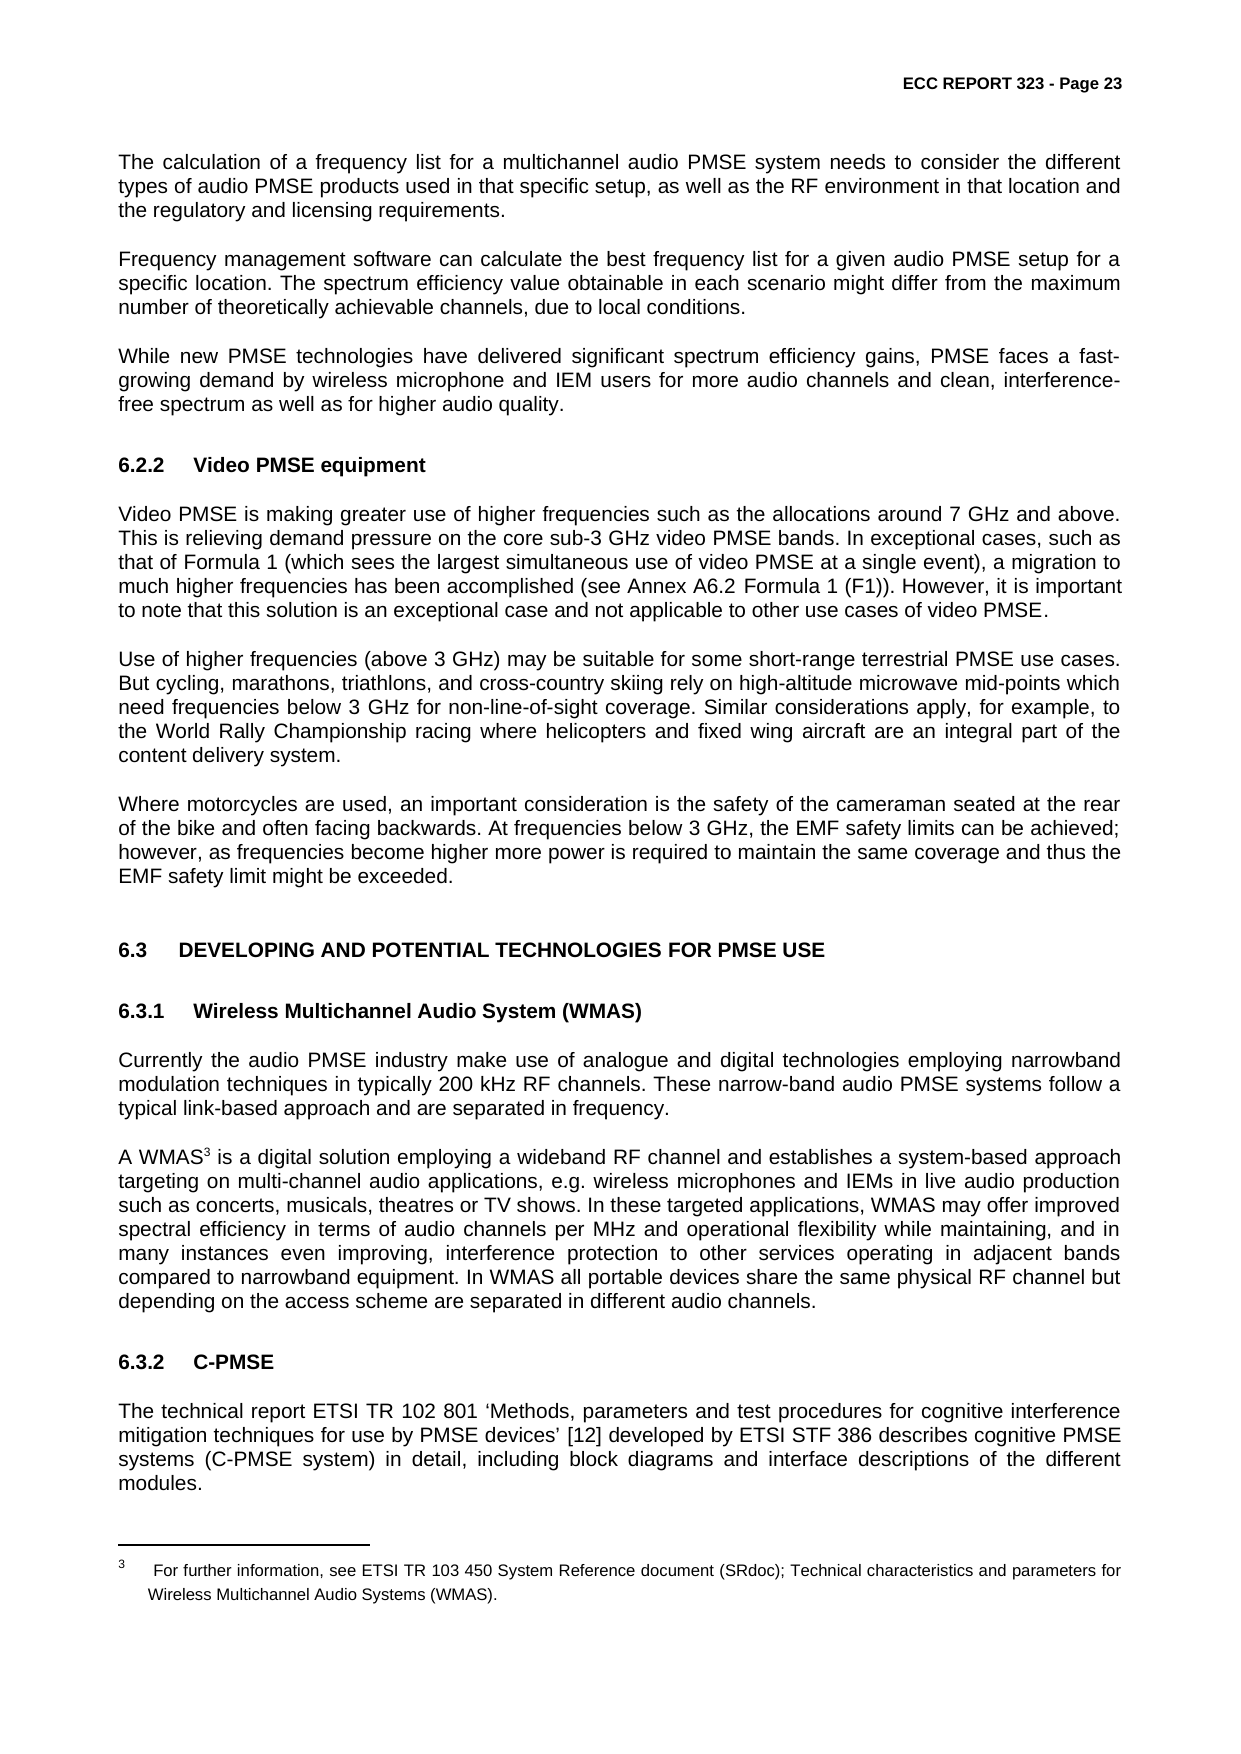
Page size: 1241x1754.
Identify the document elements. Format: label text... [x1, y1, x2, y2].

text A WMAS is a digital solution employing a wideband RF channel and establishes a system-based approach targeting on multi-channel audio applications, e.g. wireless microphones and IEMs in live audio production such as concerts, musicals, theatres or TV shows. In these targeted applications, WMAS may offer improved spectral efficiency in terms of audio channels per MHz and operational flexibility while maintaining, and in many instances even improving, interference protection to other services operating in adjacent bands compared to narrowband equipment. In WMAS all portable devices share the same physical RF channel but depending on the access scheme are separated in different audio channels. [118, 1145, 1122, 1312]
text Where motorcycles are used, an important consideration is the safety of the cameraman seated at the rear of the bike and often facing backwards. At frequencies below 3 GHz, the EMF safety limits can be achieved; however, as frequencies become higher more power is required to maintain the same coverage and thus the EMF safety limit might be exceeded. [118, 792, 1122, 887]
text Use of higher frequencies (above 3 GHz) may be suitable for some short-range terrestrial PMSE use cases. But cycling, marathons, triathlons, and cross-country skiing rely on high-altitude microwave mid-points which need frequencies below 3 GHz for non-line-of-sight coverage. Similar considerations apply, for example, to the World Rally Championship racing where helicopters and fixed wing aircraft are an integral part of the content delivery system. [118, 647, 1122, 767]
subtitle C-PMSE [118, 1350, 1122, 1374]
subtitle Wireless Multichannel Audio System (WMAS) [118, 999, 1122, 1023]
text While new PMSE technologies have delivered significant spectrum efficiency gains, PMSE faces a fast-growing demand by wireless microphone and IEM users for more audio channels and clean, interference-free spectrum as well as for higher audio quality. [118, 344, 1122, 416]
text The calculation of a frequency list for a multichannel audio PMSE system needs to consider the different types of audio PMSE products used in that specific setup, as well as the RF environment in that location and the regulatory and licensing requirements. [118, 150, 1122, 222]
text Currently the audio PMSE industry make use of analogue and digital technologies employing narrowband modulation techniques in typically 200 kHz RF channels. These narrow-band audio PMSE systems follow a typical link-based approach and are separated in frequency. [118, 1048, 1122, 1120]
text Video PMSE is making greater use of higher frequencies such as the allocations around 7 GHz and above. This is relieving demand pressure on the core sub-3 GHz video PMSE bands. In exceptional cases, such as that of Formula 1 (which sees the largest simultaneous use of video PMSE at a single event), a migration to much higher frequencies has been accomplished (see Annex A6.2 Formula 1 (F1)). However, it is important to note that this solution is an exceptional case and not applicable to other use cases of video PMSE. [118, 502, 1122, 622]
subtitle Video PMSE equipment [118, 453, 1122, 477]
text The technical report ETSI TR 102 801 ‘Methods, parameters and test procedures for cognitive interference mitigation techniques for use by PMSE devices’ [12] developed by ETSI STF 386 describes cognitive PMSE systems (C-PMSE system) in detail, including block diagrams and interface descriptions of the different modules. [118, 1399, 1122, 1495]
subtitle Developing and potential technologies for PMSE use [118, 937, 1122, 961]
text Frequency management software can calculate the best frequency list for a given audio PMSE setup for a specific location. The spectrum efficiency value obtainable in each scenario might differ from the maximum number of theoretically achievable channels, due to local conditions. [118, 247, 1122, 319]
